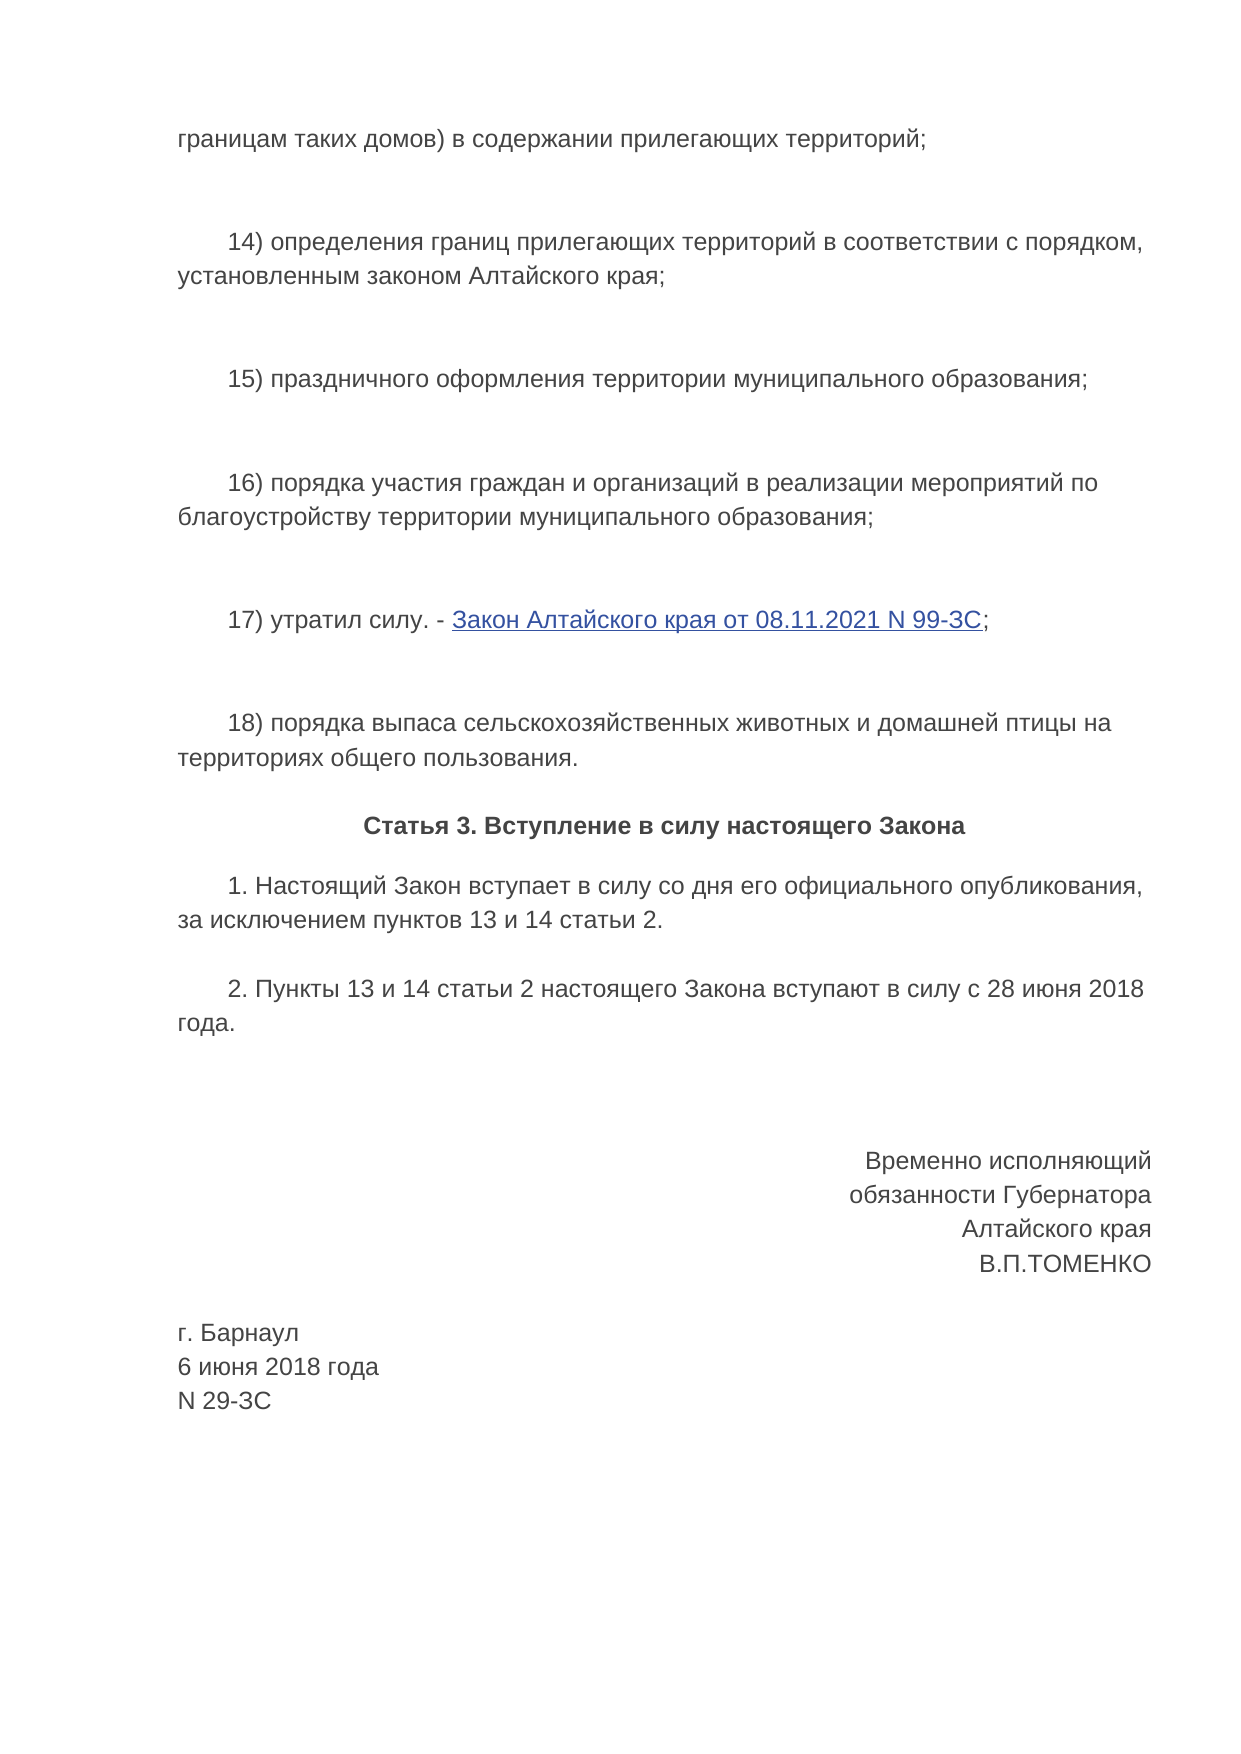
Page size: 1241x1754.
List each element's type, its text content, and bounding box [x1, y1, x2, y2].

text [177, 118, 1152, 187]
text Статья 3. Вступление в силу настоящего Закона [177, 806, 1152, 840]
text 17) утратил силу. - Закон Алтайского края от 08.11.2021 N 99-ЗС; [177, 599, 1152, 668]
text 1. Настоящий Закон вступает в силу со дня его официального опубликования, за исключением пунктов 13 и 14 статьи 2. [177, 865, 1152, 968]
text 16) порядка участия граждан и организаций в реализации мероприятий по благоустройству территории муниципального образования; [177, 462, 1152, 565]
text 18) порядка выпаса сельскохозяйственных животных и домашней птицы на территориях общего пользования. [177, 702, 1152, 806]
text 15) праздничного оформления территории муниципального образования; [177, 359, 1152, 427]
text г. Барнаул 6 июня 2018 года N 29-ЗС [177, 1277, 1152, 1415]
text 2. Пункты 13 и 14 статьи 2 настоящего Закона вступают в силу с 28 июня 2018 года. [177, 968, 1152, 1071]
text 14) определения границ прилегающих территорий в соответствии с порядком, установленным законом Алтайского края; [177, 221, 1152, 324]
text Временно исполняющий обязанности Губернатора Алтайского края В.П.ТОМЕНКО [177, 1071, 1152, 1277]
